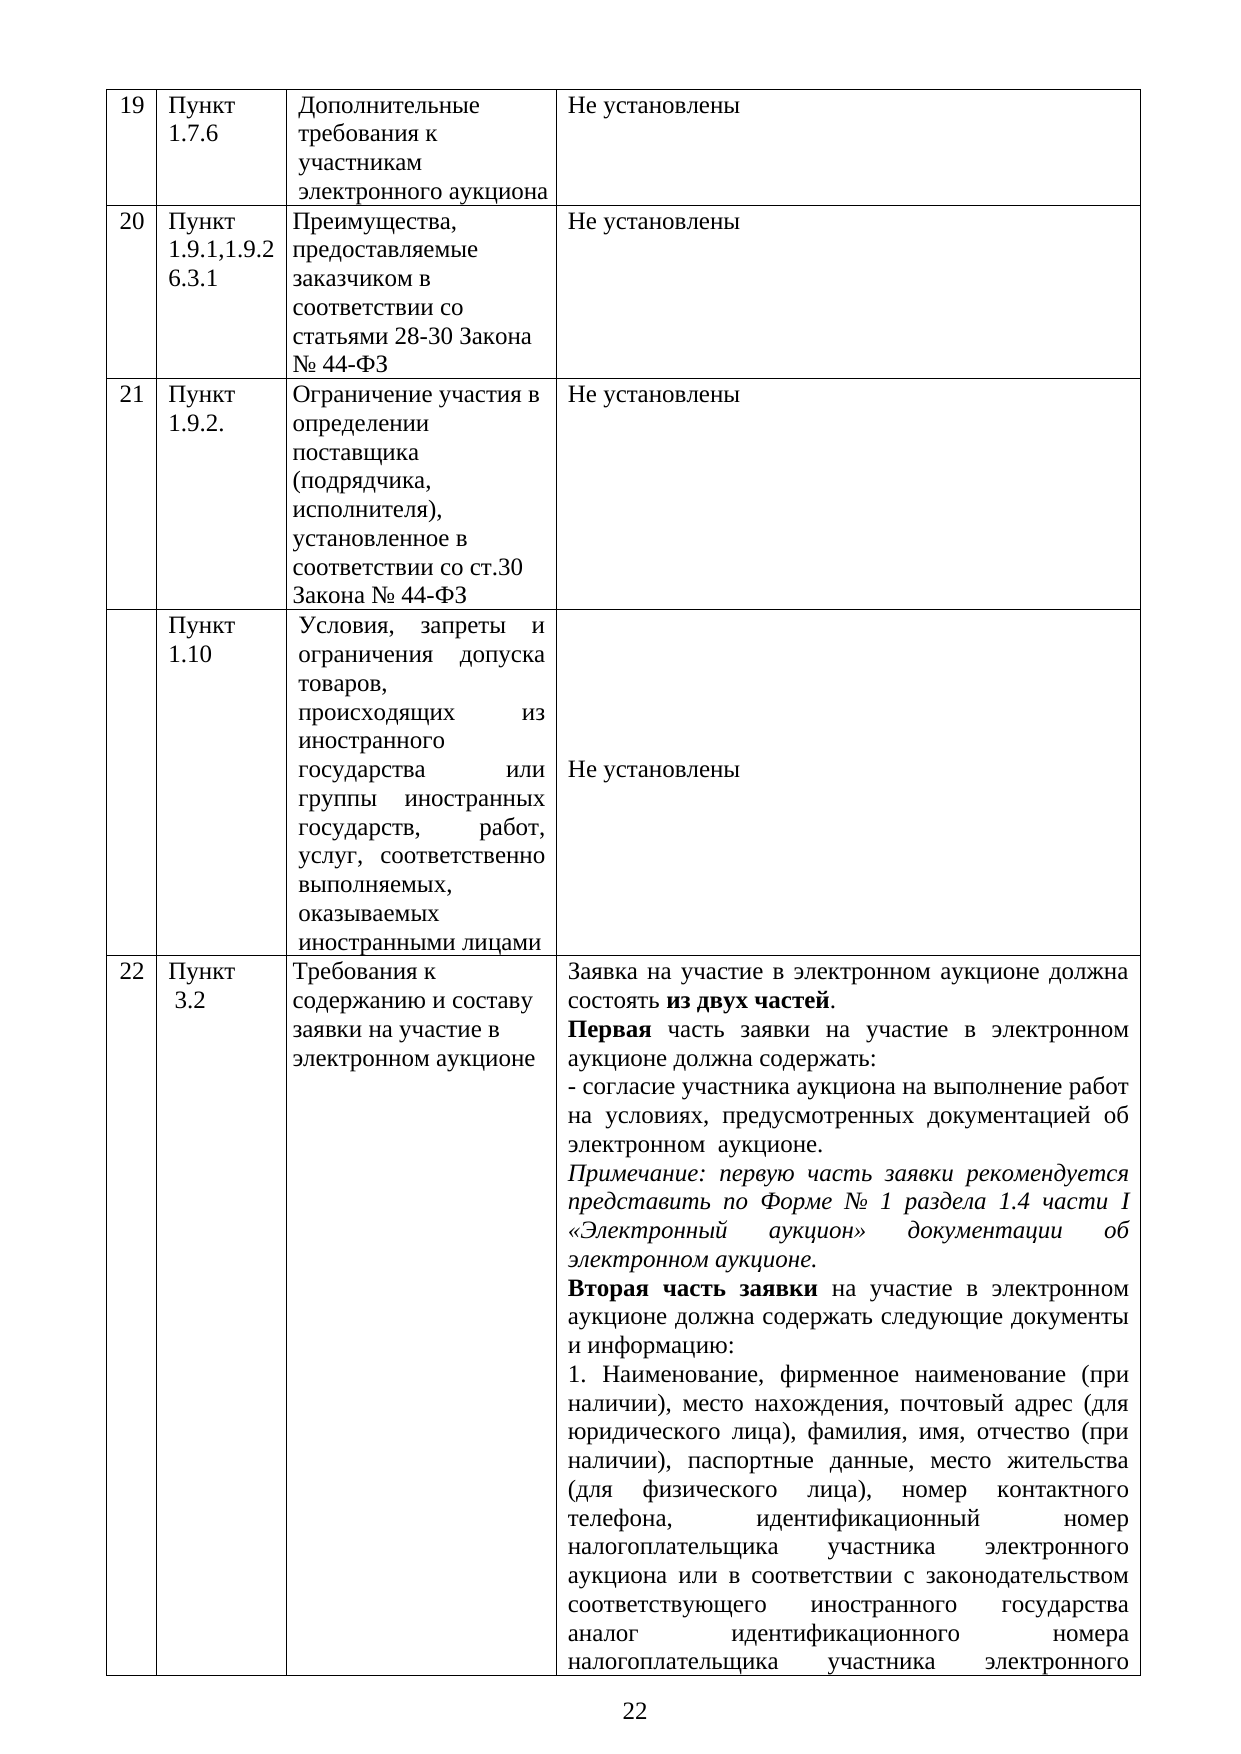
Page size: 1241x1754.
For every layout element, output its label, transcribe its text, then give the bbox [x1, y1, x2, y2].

table_cell Ограничение участия в определении поставщика (подрядчика, исполнителя), установленное в соответствии со ст.30 Закона № 44-ФЗ [287, 379, 556, 609]
table_cell [107, 610, 156, 955]
table_cell Пункт 3.2 [157, 956, 286, 1675]
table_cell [557, 956, 1140, 1675]
table_cell Дополнительные требования к участникам электронного аукциона [287, 90, 556, 205]
table_cell Условия, запреты и ограничения допуска товаров, происходящих из иностранного государства или группы иностранных государств, работ, услуг, соответственно выполняемых, оказываемых иностранными лицами [287, 610, 556, 955]
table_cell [287, 956, 556, 1675]
table_cell 19 [107, 90, 156, 205]
table_cell Не установлены [557, 379, 1140, 609]
table_cell Пункт 1.10 [157, 610, 286, 955]
table_cell Не установлены [557, 90, 1140, 205]
table_cell 22 [107, 956, 156, 1675]
table_cell 20 [107, 206, 156, 378]
table_cell Пункт 1.9.2. [157, 379, 286, 609]
table_cell 21 [107, 379, 156, 609]
table_cell Преимущества, предоставляемые заказчиком в соответствии со статьями 28-30 Закона № 44-ФЗ [287, 206, 556, 378]
table_cell Пункт 1.9.1,1.9.2 6.3.1 [157, 206, 286, 378]
table_cell не установлены [557, 610, 1140, 955]
table_cell Пункт 1.7.6 [157, 90, 286, 205]
table_cell Не установлены [557, 206, 1140, 378]
